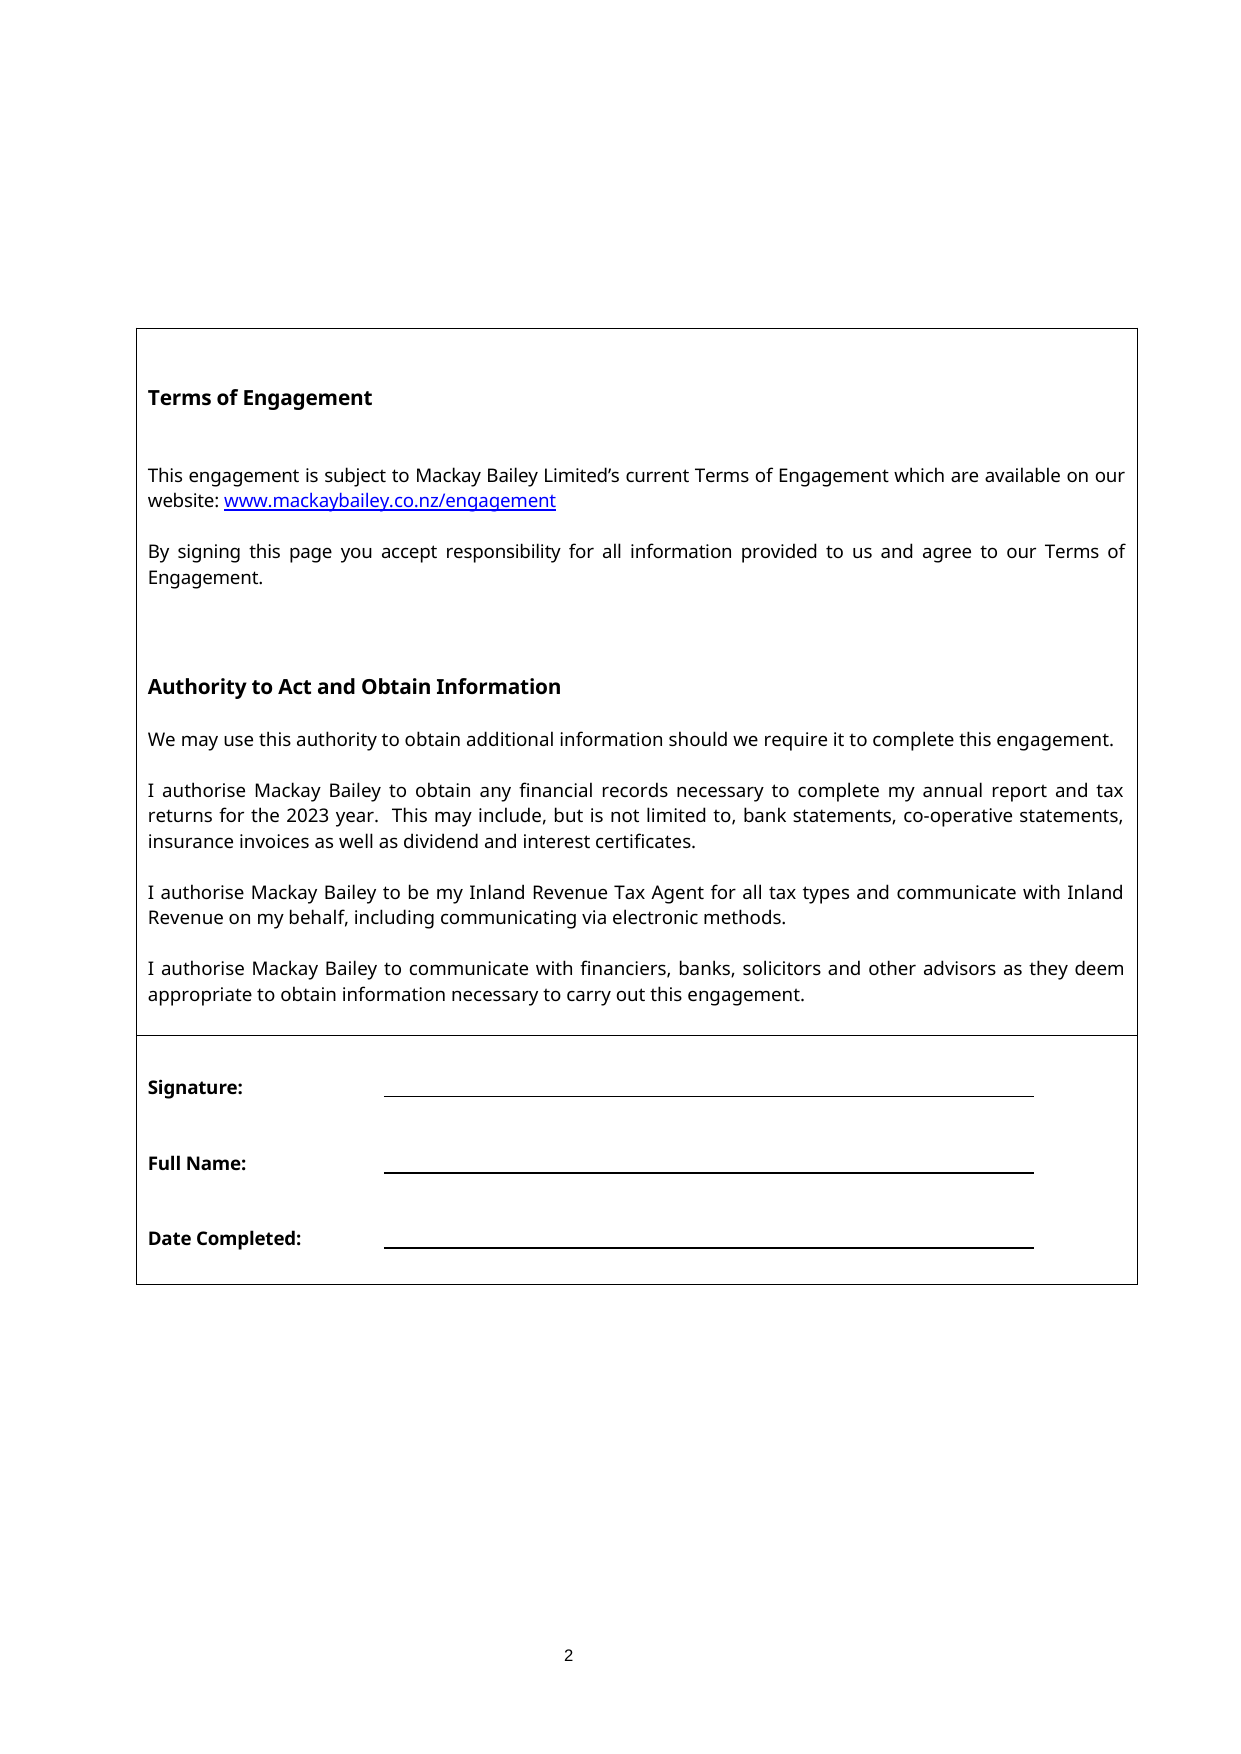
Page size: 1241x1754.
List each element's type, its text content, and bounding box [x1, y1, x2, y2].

table_cell Signature: Full Name: Date Completed: [137, 1036, 1137, 1284]
table_header Terms of Engagement This engagement is subject to Mackay Bailey Limited’s current Terms of Engagement which are available on our website: www.mackaybailey.co.nz/engagement By signing this page you accept responsibility for all information provided to us and agree to our Terms of Engagement. Authority to Act and Obtain Information We may use this authority to obtain additional information should we require it to complete this engagement. I authorise Mackay Bailey to obtain any financial records necessary to complete my annual report and tax returns for the 2023 year. This may include, but is not limited to, bank statements, co-operative statements, insurance invoices as well as dividend and interest certificates. I authorise Mackay Bailey to be my Inland Revenue Tax Agent for all tax types and communicate with Inland Revenue on my behalf, including communicating via electronic methods. I authorise Mackay Bailey to communicate with financiers, banks, solicitors and other advisors as they deem appropriate to obtain information necessary to carry out this engagement. [137, 329, 1137, 1035]
